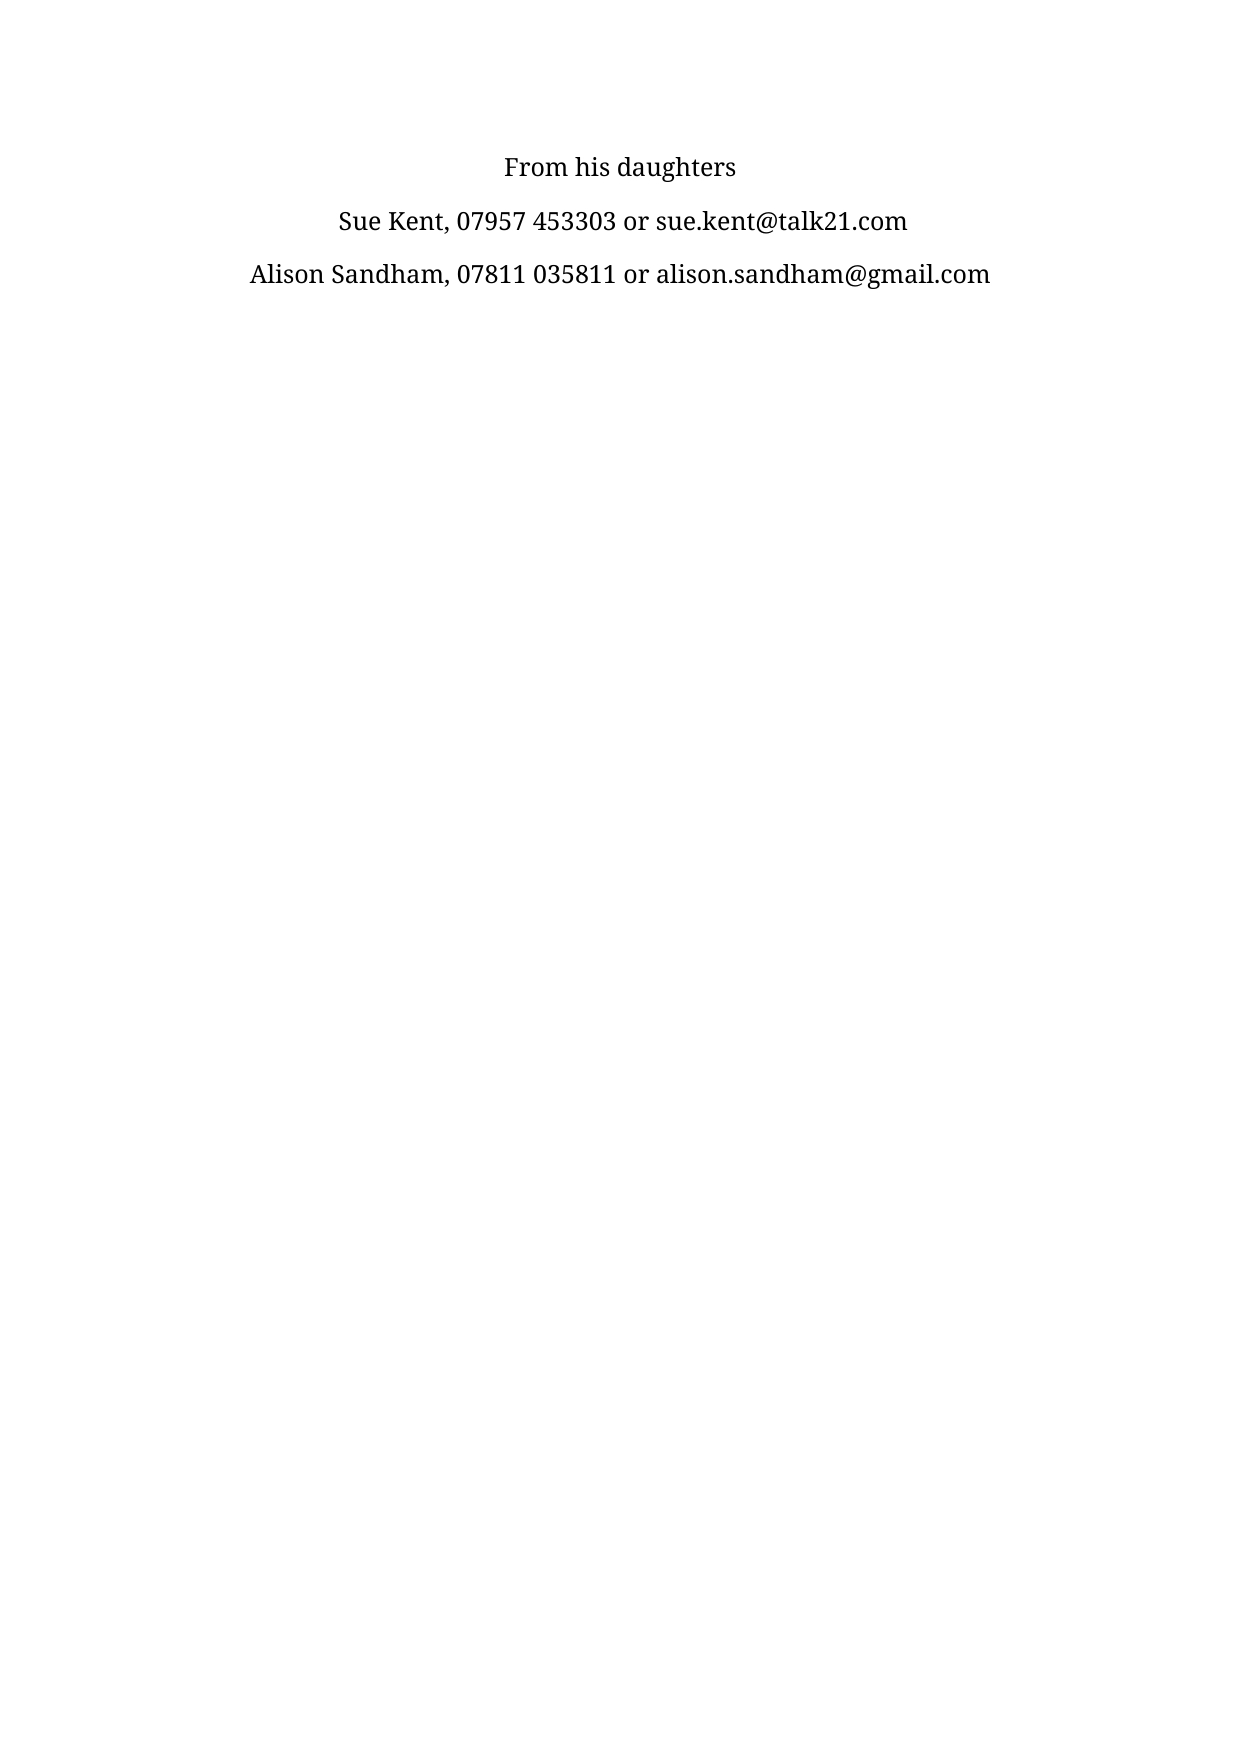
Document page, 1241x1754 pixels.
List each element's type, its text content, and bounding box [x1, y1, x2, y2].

text From his daughters [150, 150, 1090, 184]
text Alison Sandham, 07811 035811 or alison.sandham@gmail.com [150, 257, 1090, 291]
text Sue Kent, 07957 453303 or sue.kent@talk21.com [150, 203, 1090, 237]
